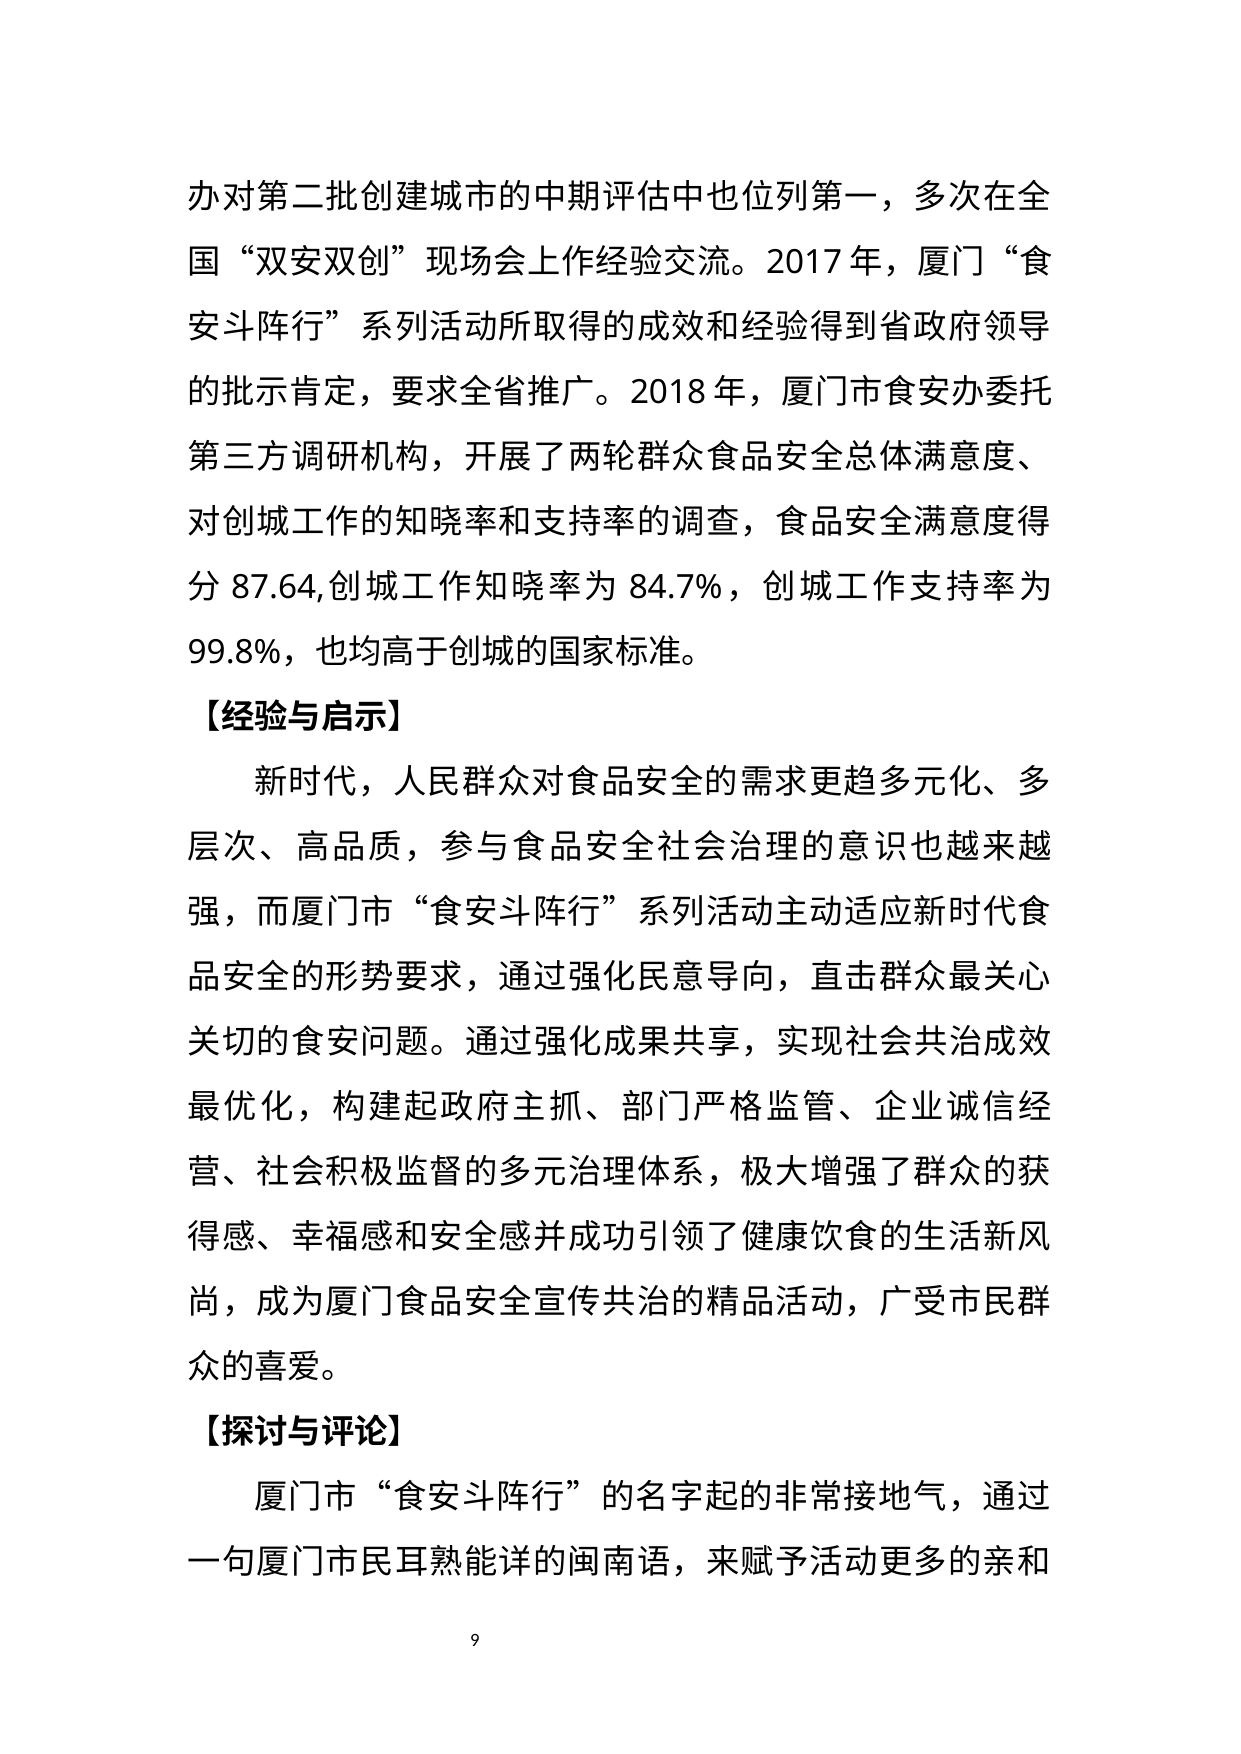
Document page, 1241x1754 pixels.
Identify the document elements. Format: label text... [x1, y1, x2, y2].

text 新时代，人民群众对食品安全的需求更趋多元化、多层次、高品质，参与食品安全社会治理的意识也越来越强，而厦门市“食安斗阵行”系列活动主动适应新时代食品安全的形势要求，通过强化民意导向，直击群众最关心关切的食安问题。通过强化成果共享，实现社会共治成效最优化，构建起政府主抓、部门严格监管、企业诚信经营、社会积极监督的多元治理体系，极大增强了群众的获得感、幸福感和安全感并成功引领了健康饮食的生活新风尚，成为厦门食品安全宣传共治的精品活动，广受市民群众的喜爱。 [187, 747, 1053, 1397]
text 【探讨与评论】 [187, 1397, 1053, 1462]
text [187, 1462, 1053, 1592]
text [187, 162, 1053, 682]
text 【经验与启示】 [187, 682, 1053, 747]
